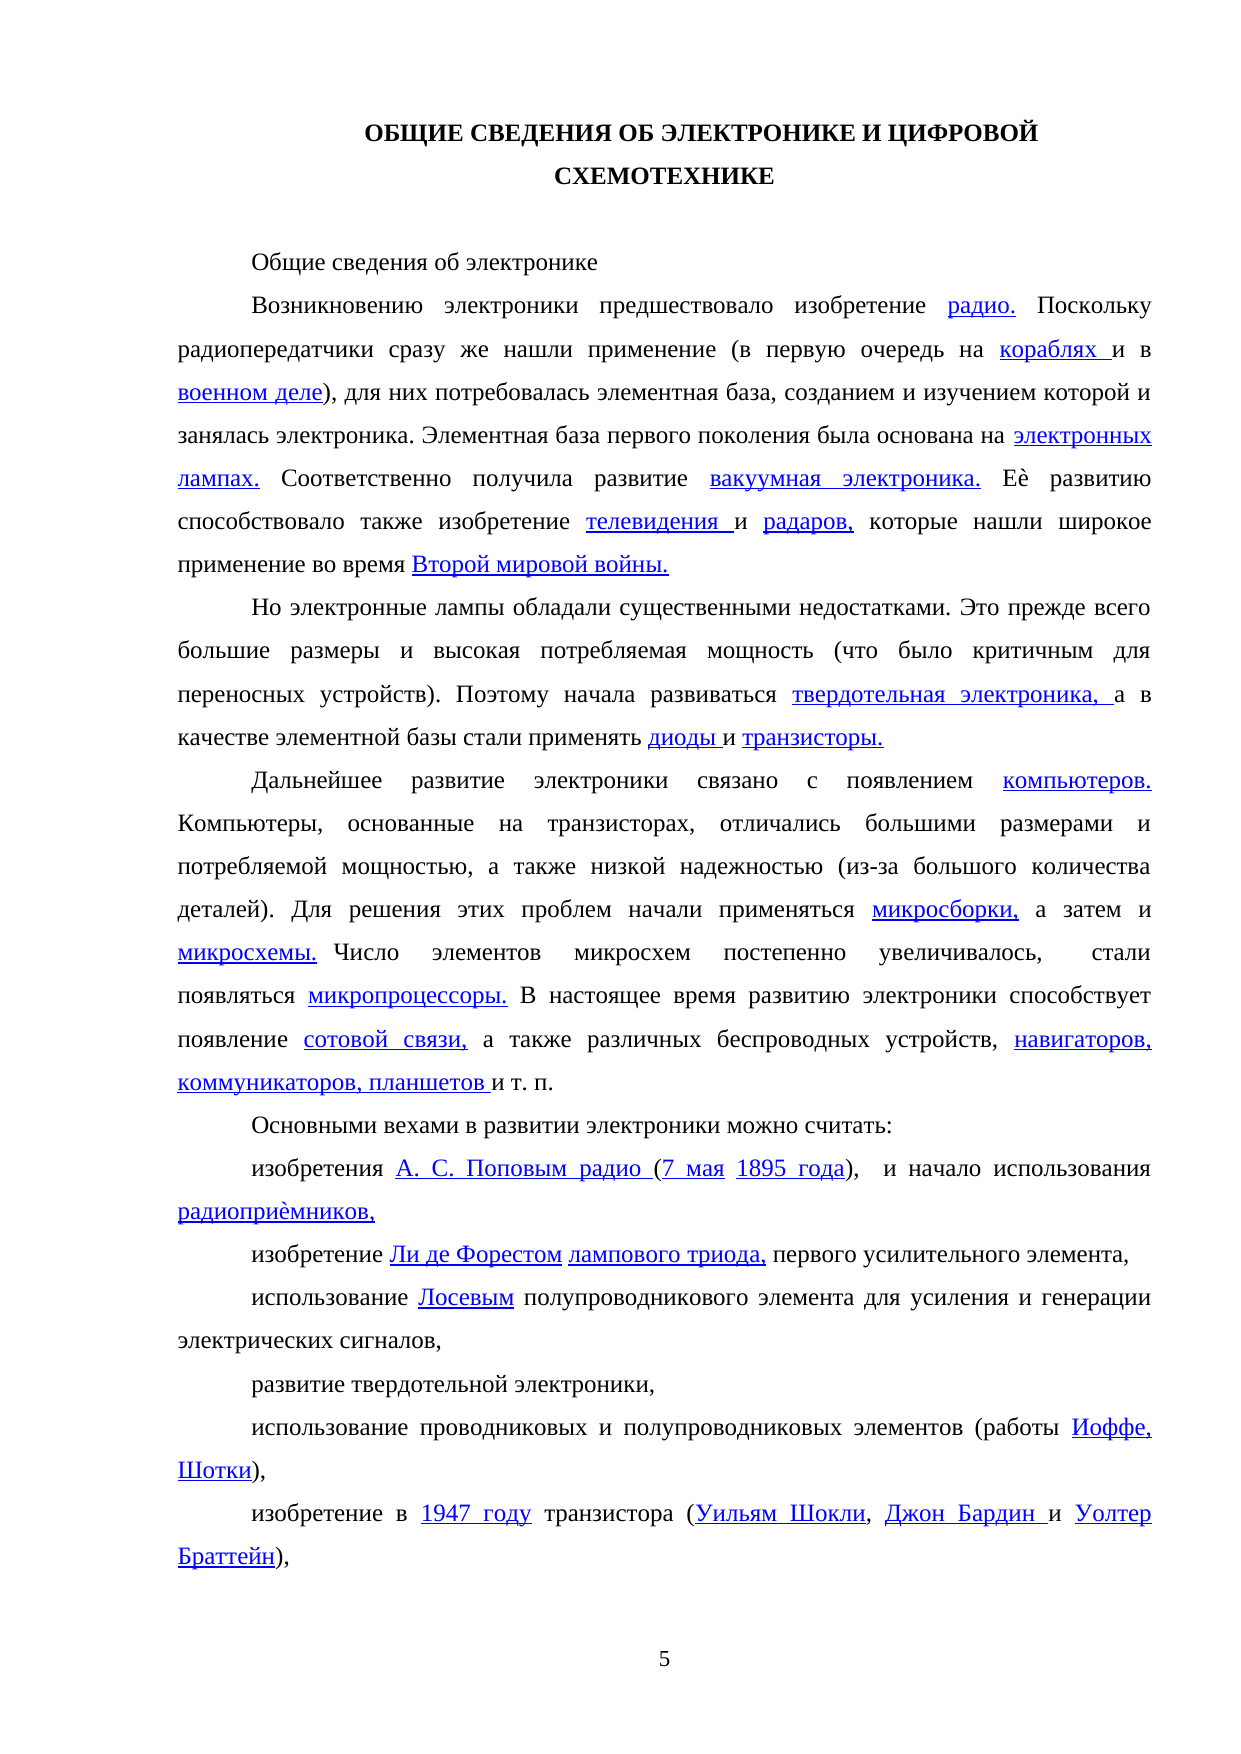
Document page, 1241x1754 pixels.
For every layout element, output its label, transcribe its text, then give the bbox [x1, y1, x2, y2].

text использование проводниковых и полупроводниковых элементов (работы Иоффе, Шотки), [177, 1412, 1152, 1484]
text изобретение в 1947 году транзистора (Уильям Шокли, Джон Бардин и Уолтер Браттейн), [177, 1498, 1152, 1570]
text развитие твердотельной электроники, [177, 1369, 1152, 1397]
text Основными вехами в развитии электроники можно считать: [177, 1110, 1152, 1139]
text Возникновению электроники предшествовало изобретение радио. Поскольку радиопередатчики сразу же нашли применение (в первую очередь на кораблях и в военном деле), для них потребовалась элементная база, созданием и изучением которой и занялась электроника. Элементная база первого поколения была основана на электронных лампах. Соответственно получила развитие вакуумная электроника. Еѐ развитию способствовало также изобретение телевидения и радаров, которые нашли широкое применение во время Второй мировой войны. [177, 291, 1152, 578]
text Общие сведения об электронике [177, 247, 1152, 276]
text изобретение Ли де Форестом лампового триода, первого усилительного элемента, [177, 1239, 1152, 1268]
text Дальнейшее развитие электроники связано с появлением компьютеров. Компьютеры, основанные на транзисторах, отличались большими размерами и потребляемой мощностью, а также низкой надежностью (из-за большого количества деталей). Для решения этих проблем начали применяться микросборки, а затем и микросхемы. Число элементов микросхем постепенно увеличивалось, стали появляться микропроцессоры. В настоящее время развитию электроники способствует появление сотовой связи, а также различных беспроводных устройств, навигаторов, коммуникаторов, планшетов и т. п. [177, 765, 1152, 1096]
text изобретения А. С. Поповым радио (7 мая 1895 года), и начало использования радиоприѐмников, [177, 1153, 1152, 1225]
text использование Лосевым полупроводникового элемента для усиления и генерации электрических сигналов, [177, 1282, 1152, 1354]
text Но электронные лампы обладали существенными недостатками. Это прежде всего большие размеры и высокая потребляемая мощность (что было критичным для переносных устройств). Поэтому начала развиваться твердотельная электроника, а в качестве элементной базы стали применять диоды и транзисторы. [177, 592, 1152, 751]
text ОБЩИЕ СВЕДЕНИЯ ОБ ЭЛЕКТРОНИКЕ И ЦИФРОВОЙ СХЕМОТЕХНИКЕ [177, 118, 1152, 190]
